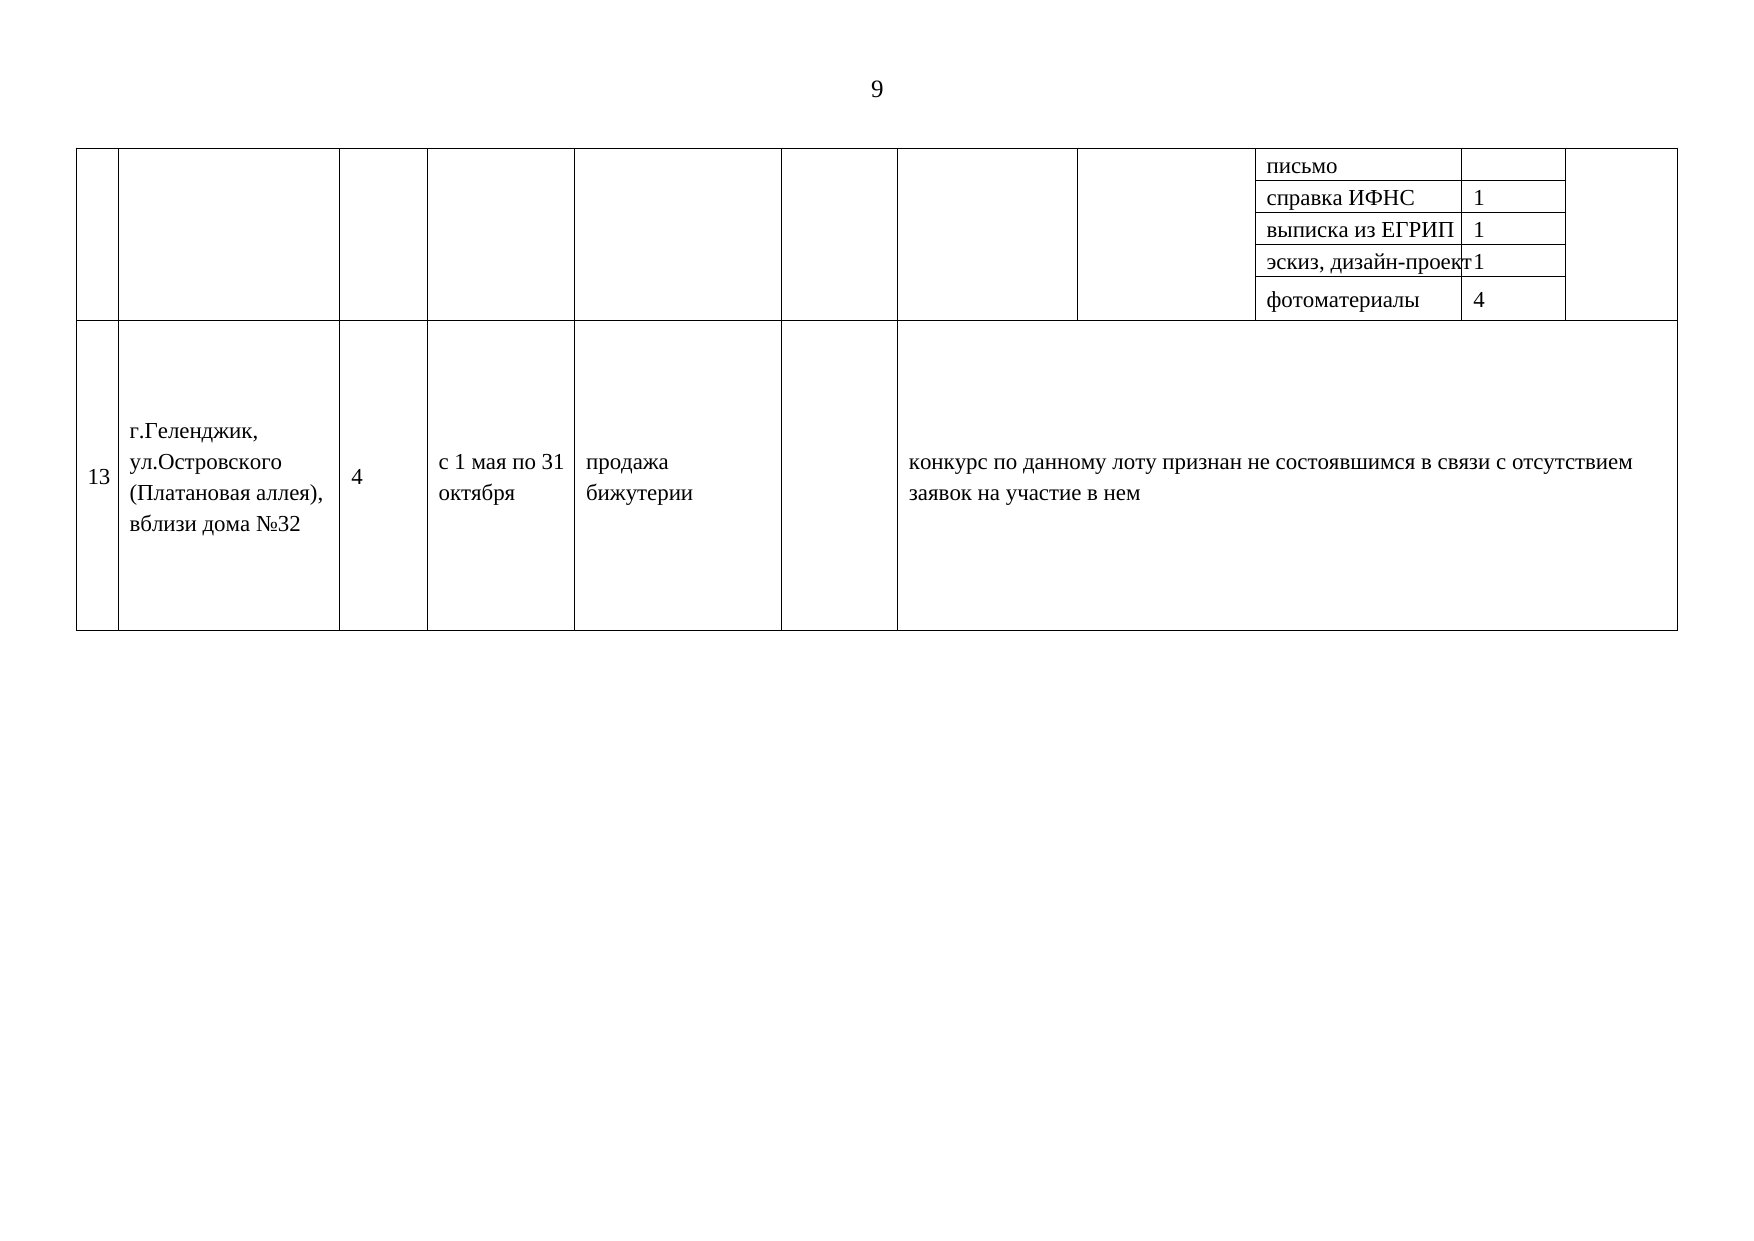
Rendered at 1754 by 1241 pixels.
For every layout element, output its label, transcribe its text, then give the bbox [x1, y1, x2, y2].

table_cell конкурс по данному лоту признан не состоявшимся в связи с отсутствием заявок на участие в нем [898, 321, 1677, 630]
table_cell 4 [340, 321, 427, 630]
table_cell 4 [1462, 277, 1565, 320]
table_cell 13 [77, 321, 118, 630]
table_cell справка ИФНС [1256, 181, 1461, 212]
table_cell фотоматериалы [1256, 277, 1461, 320]
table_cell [1256, 149, 1461, 180]
table_cell 1 [1462, 245, 1565, 276]
table_cell г.Геленджик, ул.Островского (Платановая аллея), вблизи дома №32 [119, 321, 339, 630]
table_cell выписка из ЕГРИП [1256, 213, 1461, 244]
table_cell 1 [1462, 149, 1565, 180]
table_cell 1 [1462, 181, 1565, 212]
table_cell [782, 321, 897, 630]
table_cell эскиз, дизайн-проект [1256, 245, 1461, 276]
table_cell продажа бижутерии [575, 321, 781, 630]
table_cell 1 [1462, 213, 1565, 244]
table_cell с 1 мая по 31 октября [428, 321, 574, 630]
